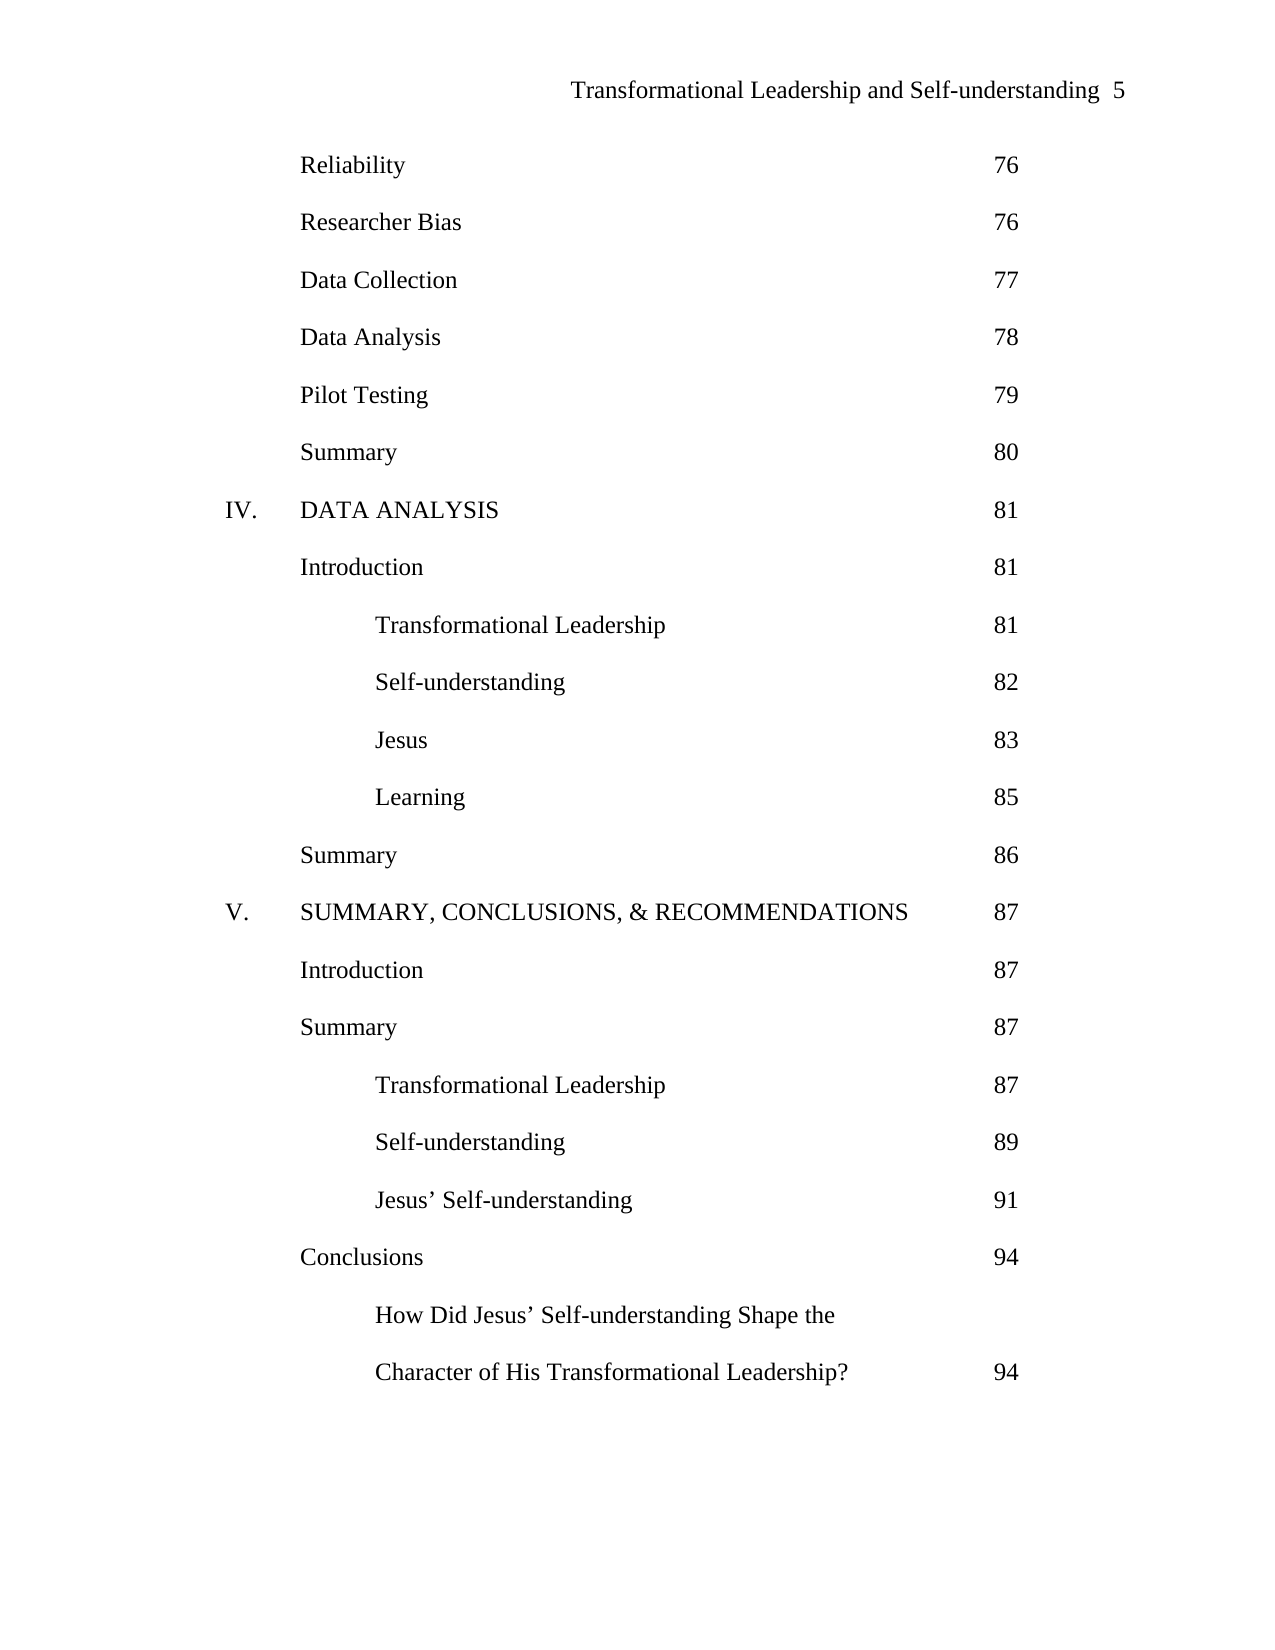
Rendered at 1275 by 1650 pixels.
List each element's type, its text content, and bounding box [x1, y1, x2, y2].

text Conclusions 94 [300, 1242, 1125, 1271]
text Introduction 81 [300, 552, 1125, 581]
text Data Analysis 78 [300, 322, 1125, 351]
text Transformational Leadership 87 [300, 1070, 1125, 1099]
text Data Collection 77 [300, 265, 1125, 294]
text Pilot Testing 79 [300, 380, 1125, 409]
text Summary 86 [300, 840, 1125, 869]
subtitle SUMMARY, CONCLUSIONS, & RECOMMENDATIONS 87 [225, 897, 1125, 926]
text Jesus’ Self-understanding 91 [300, 1185, 1125, 1214]
text Self-understanding 82 [300, 667, 1125, 696]
text Self-understanding 89 [300, 1127, 1125, 1156]
text How Did Jesus’ Self-understanding Shape the Character of His Transformational Leadership? 94 [375, 1300, 1125, 1386]
text Reliability 76 [300, 150, 1125, 179]
text Summary 87 [300, 1012, 1125, 1041]
text Summary 80 [300, 437, 1125, 466]
text Learning 85 [300, 782, 1125, 811]
text Transformational Leadership 81 [300, 610, 1125, 639]
text Jesus 83 [300, 725, 1125, 754]
text Researcher Bias 76 [300, 207, 1125, 236]
subtitle DATA ANALYSIS 81 [225, 495, 1125, 524]
text Introduction 87 [300, 955, 1125, 984]
